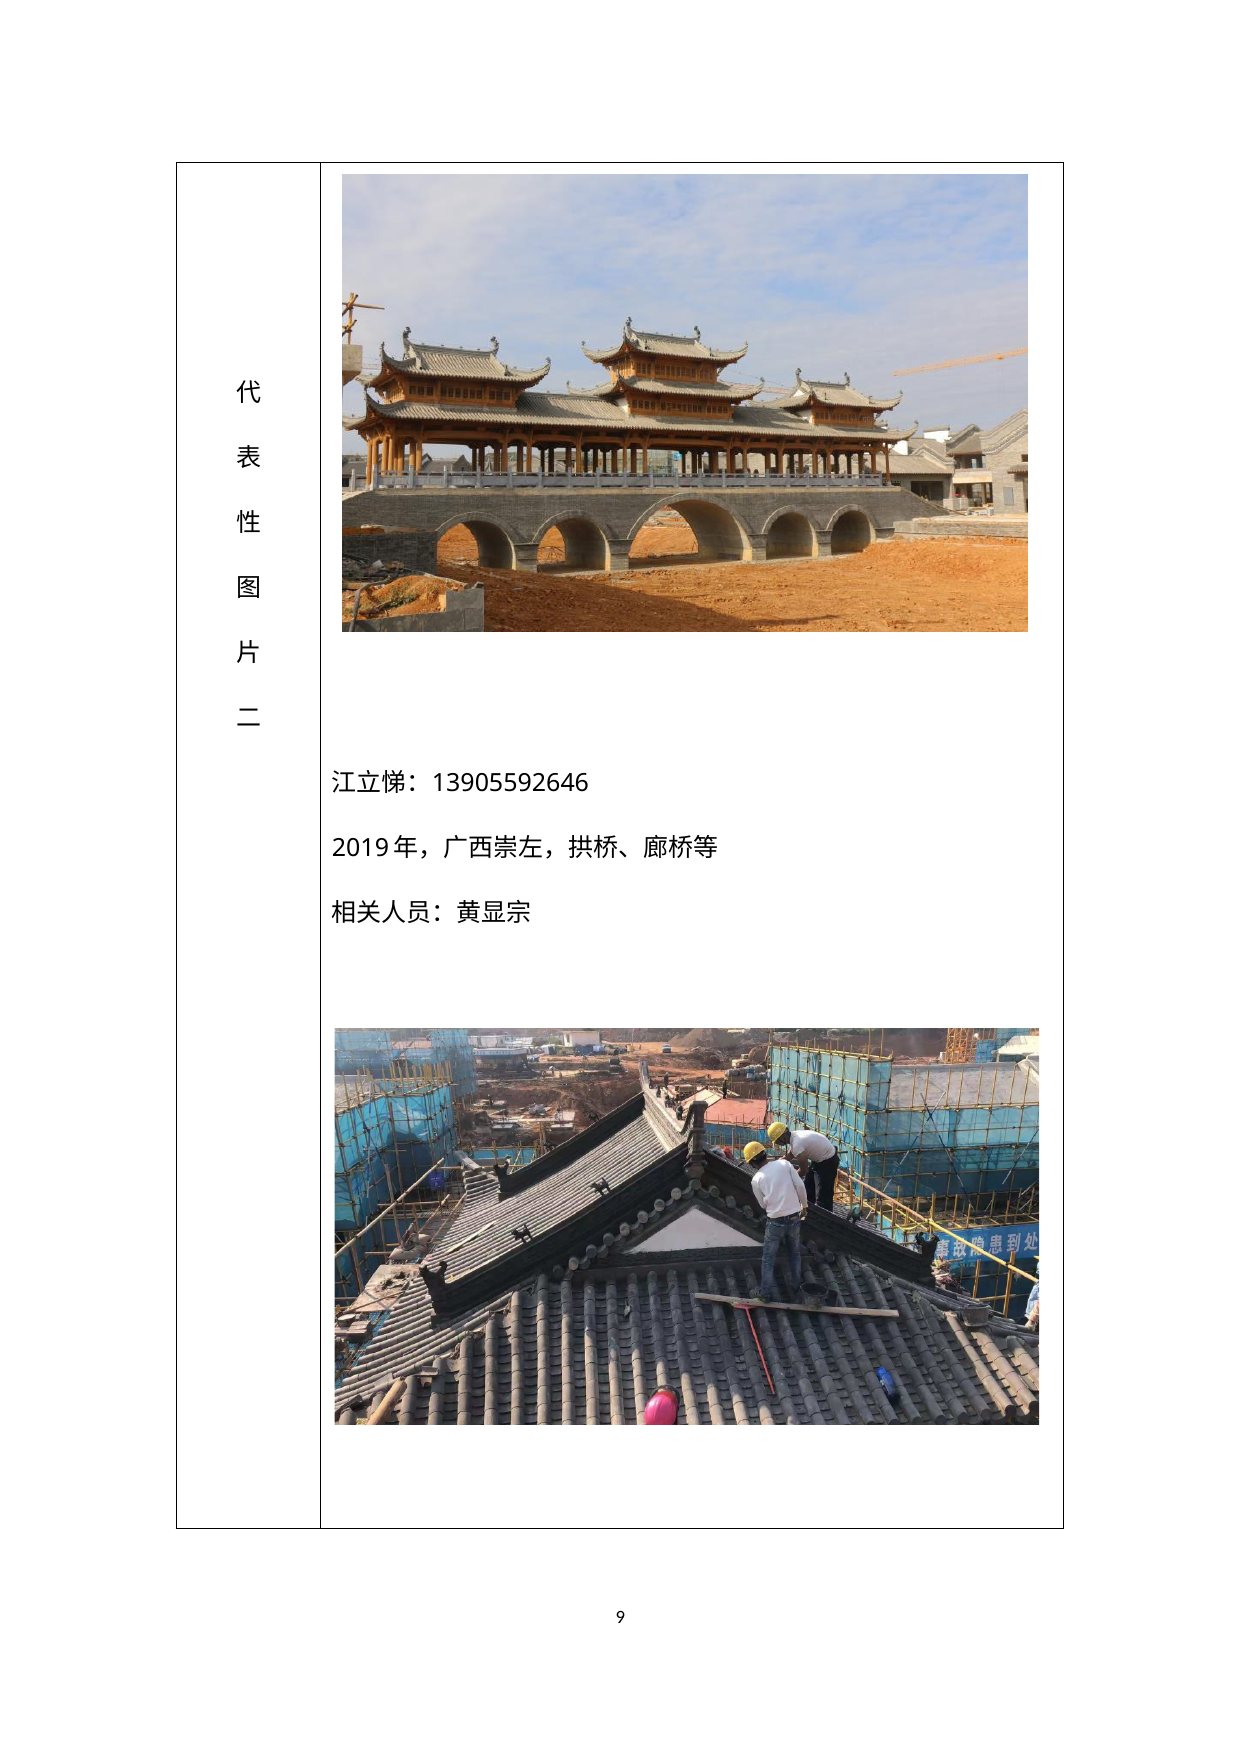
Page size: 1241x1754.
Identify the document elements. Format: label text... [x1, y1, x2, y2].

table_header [321, 163, 1063, 1528]
table_header 代 表 性 图 片 二 [177, 163, 320, 1528]
picture [342, 174, 1028, 632]
picture [334, 1028, 1040, 1425]
